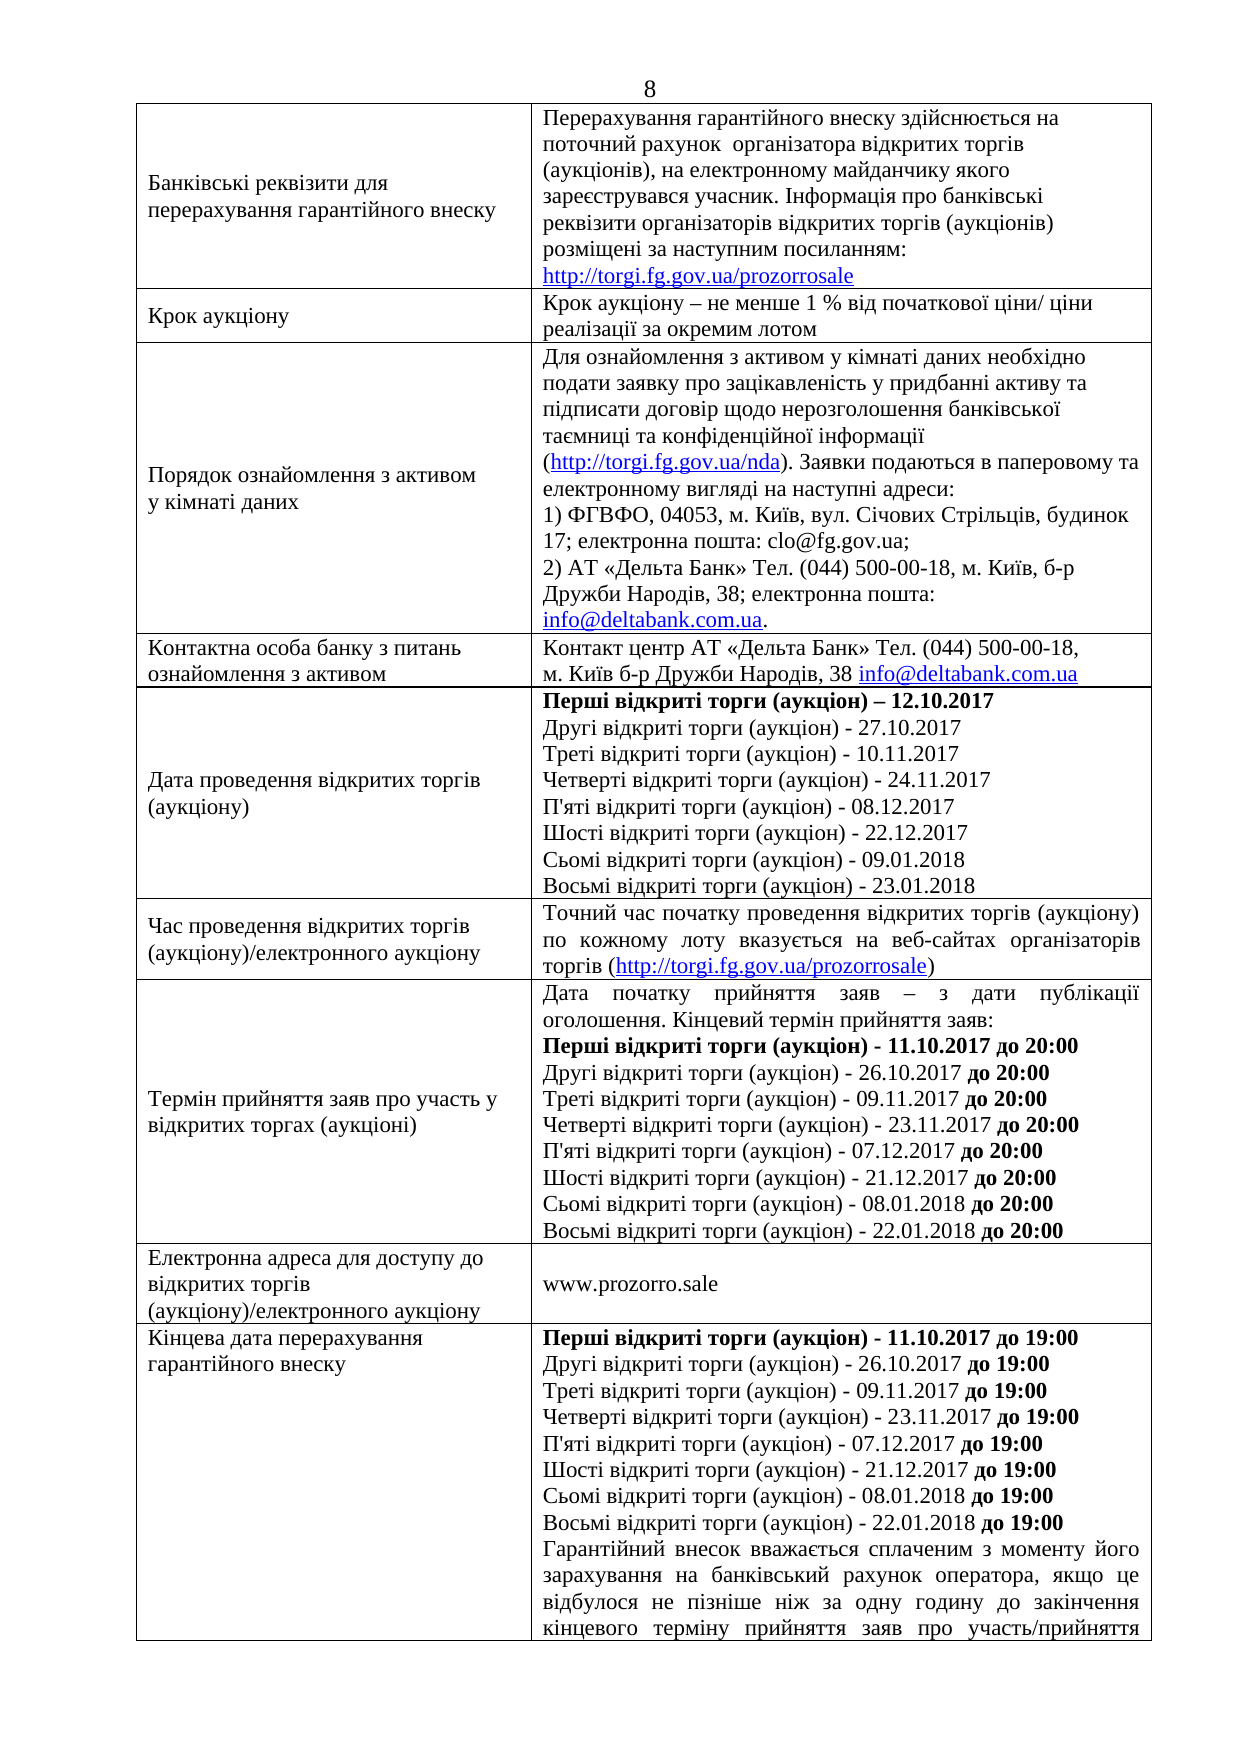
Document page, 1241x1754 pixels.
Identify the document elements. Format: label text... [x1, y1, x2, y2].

table_cell Перші відкриті торги (аукціон) – 12.10.2017 Другі відкриті торги (аукціон) - 27.10.2017 Треті відкриті торги (аукціон) - 10.11.2017 Четверті відкриті торги (аукціон) - 24.11.2017 П'яті відкриті торги (аукціон) - 08.12.2017 Шості відкриті торги (аукціон) - 22.12.2017 Сьомі відкриті торги (аукціон) - 09.01.2018 Восьмі відкриті торги (аукціон) - 23.01.2018 [532, 688, 1151, 898]
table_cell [137, 1324, 531, 1640]
table_cell Дата початку прийняття заяв – з дати публікації оголошення. Кінцевий термін прийняття заяв: Перші відкриті торги (аукціон) - 11.10.2017 до 20:00 Другі відкриті торги (аукціон) - 26.10.2017 до 20:00 Треті відкриті торги (аукціон) - 09.11.2017 до 20:00 Четверті відкриті торги (аукціон) - 23.11.2017 до 20:00 П'яті відкриті торги (аукціон) - 07.12.2017 до 20:00 Шості відкриті торги (аукціон) - 21.12.2017 до 20:00 Сьомі відкриті торги (аукціон) - 08.01.2018 до 20:00 Восьмі відкриті торги (аукціон) - 22.01.2018 до 20:00 [532, 980, 1151, 1243]
table_cell Контактна особа банку з питань ознайомлення з активом [137, 634, 531, 686]
table_cell Крок аукціону [137, 289, 531, 342]
table_cell Дата проведення відкритих торгів (аукціону) [137, 688, 531, 898]
table_cell Порядок ознайомлення з активом у кімнаті даних [137, 343, 531, 633]
table_cell Для ознайомлення з активом у кімнаті даних необхідно подати заявку про зацікавленість у придбанні активу та підписати договір щодо нерозголошення банківської таємниці та конфіденційної інформації (http://torgi.fg.gov.ua/nda). Заявки подаються в паперовому та електронному вигляді на наступні адреси: 1) ФГВФО, 04053, м. Київ, вул. Січових Стрільців, будинок 17; електронна пошта: clo@fg.gov.ua; 2) АТ «Дельта Банк» Тел. (044) 500-00-18, м. Київ, б-р Дружби Народів, 38; електронна пошта: info@deltabank.com.ua. [532, 343, 1151, 633]
table_cell Перерахування гарантійного внеску здійснюється на поточний рахунок організатора відкритих торгів (аукціонів), на електронному майданчику якого зареєструвався учасник. Інформація про банківські реквізити організаторів відкритих торгів (аукціонів) розміщені за наступним посиланням: http://torgi.fg.gov.ua/prozorrosale [532, 104, 1151, 288]
table_cell Час проведення відкритих торгів (аукціону)/електронного аукціону [137, 899, 531, 978]
table_cell Термін прийняття заяв про участь у відкритих торгах (аукціоні) [137, 980, 531, 1243]
table_cell Електронна адреса для доступу до відкритих торгів (аукціону)/електронного аукціону [137, 1244, 531, 1323]
table_cell Банківські реквізити для перерахування гарантійного внеску [137, 104, 531, 288]
table_cell Крок аукціону – не менше 1 % від початкової ціни/ ціни реалізації за окремим лотом [532, 289, 1151, 342]
table_cell Точний час початку проведення відкритих торгів (аукціону) по кожному лоту вказується на веб-сайтах організаторів торгів (http://torgi.fg.gov.ua/prozorrosale) [532, 899, 1151, 978]
table_cell Контакт центр АТ «Дельта Банк» Тел. (044) 500-00-18, м. Київ б-р Дружби Народів, 38 info@deltabank.com.ua [532, 634, 1151, 686]
table_cell www.prozorro.sale [532, 1244, 1151, 1323]
